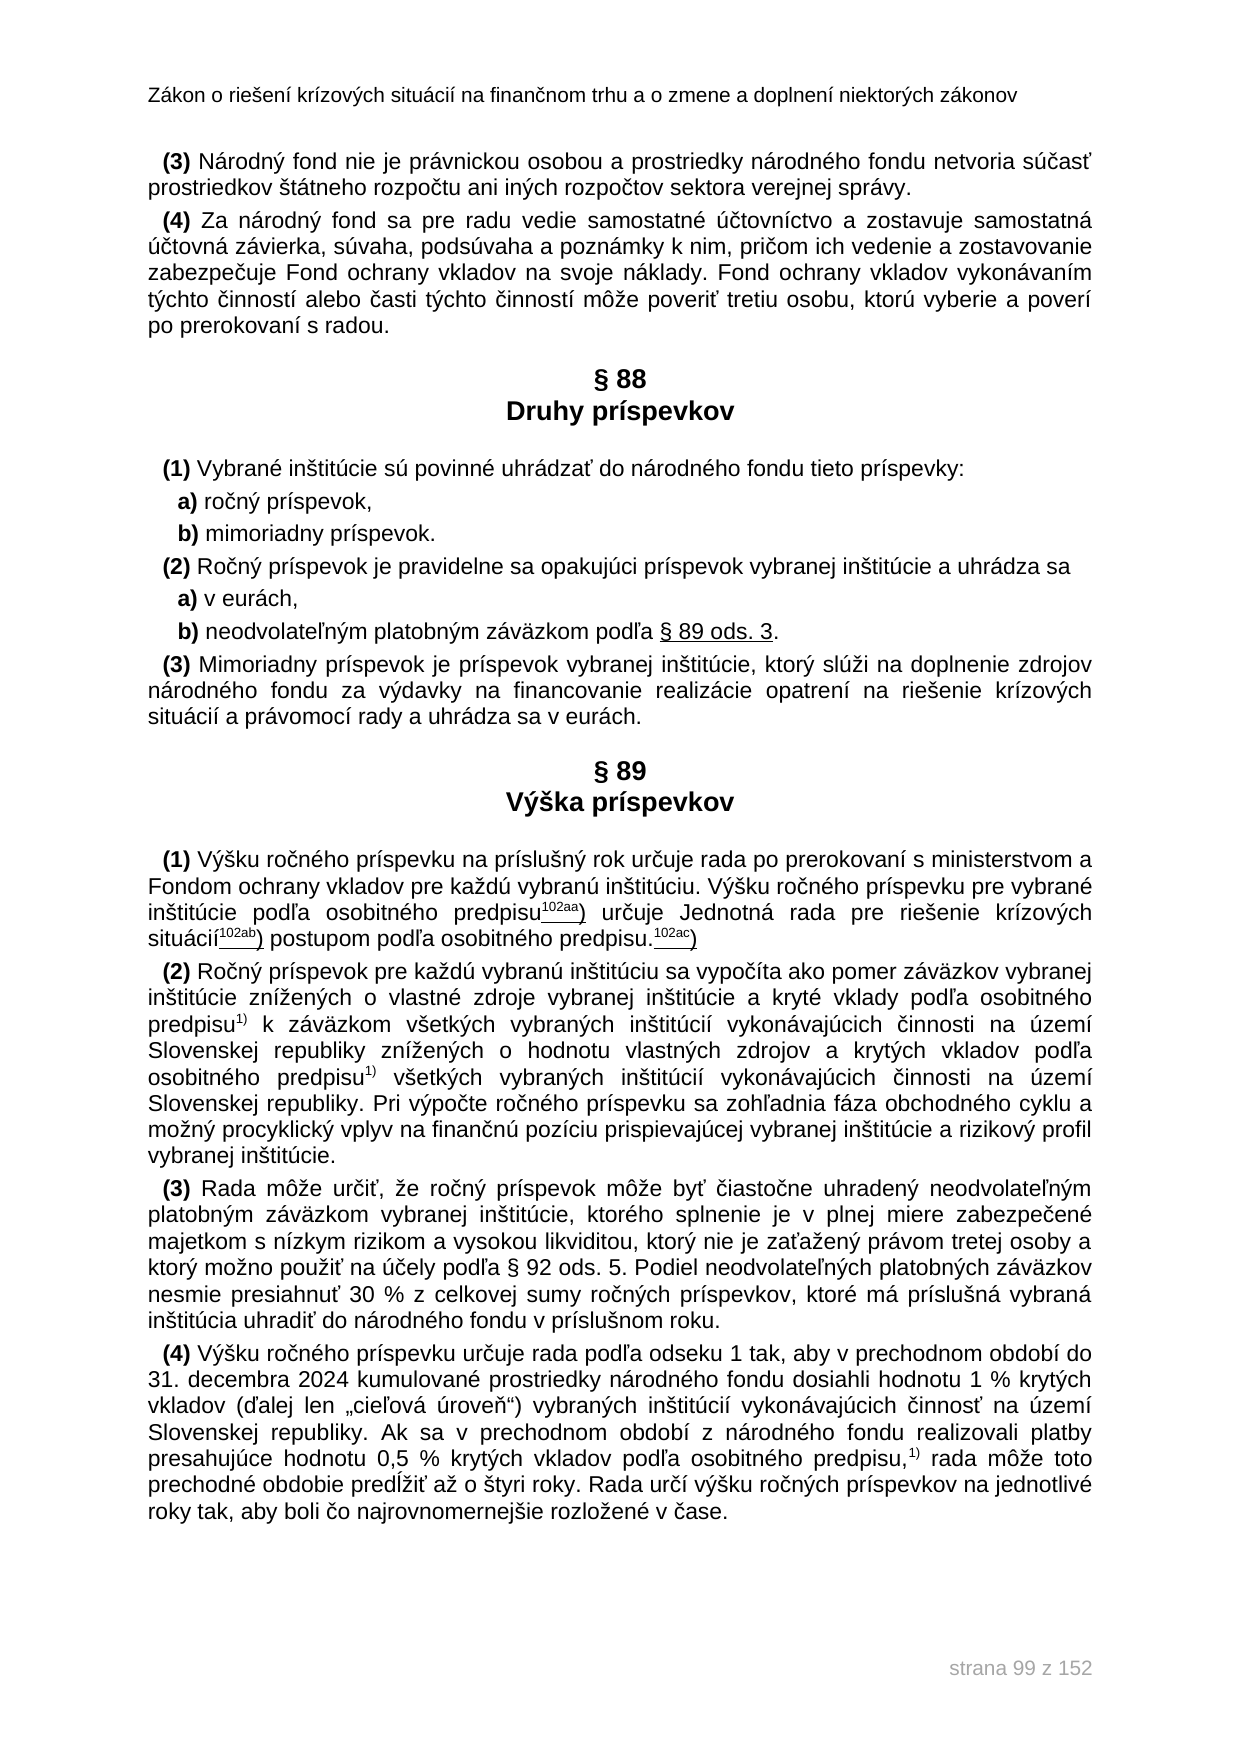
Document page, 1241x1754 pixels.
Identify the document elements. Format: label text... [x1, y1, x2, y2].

text b) mimoriadny príspevok. [177, 520, 1093, 547]
text (2) Ročný príspevok pre každú vybranú inštitúciu sa vypočíta ako pomer záväzkov vybranej inštitúcie znížených o vlastné zdroje vybranej inštitúcie a kryté vklady podľa osobitného predpisu1) k záväzkom všetkých vybraných inštitúcií vykonávajúcich činnosti na území Slovenskej republiky znížených o hodnotu vlastných zdrojov a krytých vkladov podľa osobitného predpisu1) všetkých vybraných inštitúcií vykonávajúcich činnosti na území Slovenskej republiky. Pri výpočte ročného príspevku sa zohľadnia fáza obchodného cyklu a možný procyklický vplyv na finančnú pozíciu prispievajúcej vybranej inštitúcie a rizikový profil vybranej inštitúcie. [148, 958, 1093, 1169]
text (3) Národný fond nie je právnickou osobou a prostriedky národného fondu netvoria súčasť prostriedkov štátneho rozpočtu ani iných rozpočtov sektora verejnej správy. [148, 148, 1093, 200]
text (1) Vybrané inštitúcie sú povinné uhrádzať do národného fondu tieto príspevky: [148, 455, 1093, 481]
text (3) Mimoriadny príspevok je príspevok vybranej inštitúcie, ktorý slúži na doplnenie zdrojov národného fondu za výdavky na financovanie realizácie opatrení na riešenie krízových situácií a právomocí rady a uhrádza sa v eurách. [148, 651, 1093, 730]
text (2) Ročný príspevok je pravidelne sa opakujúci príspevok vybranej inštitúcie a uhrádza sa [148, 553, 1093, 579]
text a) ročný príspevok, [177, 488, 1093, 514]
text § 89 Výška príspevkov [148, 755, 1093, 817]
text (1) Výšku ročného príspevku na príslušný rok určuje rada po prerokovaní s ministerstvom a Fondom ochrany vkladov pre každú vybranú inštitúciu. Výšku ročného príspevku pre vybrané inštitúcie podľa osobitného predpisu102aa) určuje Jednotná rada pre riešenie krízových situácií102ab) postupom podľa osobitného predpisu.102ac) [148, 846, 1093, 952]
text b) neodvolateľným platobným záväzkom podľa § 89 ods. 3. [177, 618, 1093, 644]
text a) v eurách, [177, 585, 1093, 612]
text § 88 Druhy príspevkov [148, 363, 1093, 426]
text (4) Za národný fond sa pre radu vedie samostatné účtovníctvo a zostavuje samostatná účtovná závierka, súvaha, podsúvaha a poznámky k nim, pričom ich vedenie a zostavovanie zabezpečuje Fond ochrany vkladov na svoje náklady. Fond ochrany vkladov vykonávaním týchto činností alebo časti týchto činností môže poveriť tretiu osobu, ktorú vyberie a poverí po prerokovaní s radou. [148, 207, 1093, 338]
text (3) Rada môže určiť, že ročný príspevok môže byť čiastočne uhradený neodvolateľným platobným záväzkom vybranej inštitúcie, ktorého splnenie je v plnej miere zabezpečené majetkom s nízkym rizikom a vysokou likviditou, ktorý nie je zaťažený právom tretej osoby a ktorý možno použiť na účely podľa § 92 ods. 5. Podiel neodvolateľných platobných záväzkov nesmie presiahnuť 30 % z celkovej sumy ročných príspevkov, ktoré má príslušná vybraná inštitúcia uhradiť do národného fondu v príslušnom roku. [148, 1175, 1093, 1333]
text (4) Výšku ročného príspevku určuje rada podľa odseku 1 tak, aby v prechodnom období do 31. decembra 2024 kumulované prostriedky národného fondu dosiahli hodnotu 1 % krytých vkladov (ďalej len „cieľová úroveň“) vybraných inštitúcií vykonávajúcich činnosť na území Slovenskej republiky. Ak sa v prechodnom období z národného fondu realizovali platby presahujúce hodnotu 0,5 % krytých vkladov podľa osobitného predpisu,1) rada môže toto prechodné obdobie predĺžiť až o štyri roky. Rada určí výšku ročných príspevkov na jednotlivé roky tak, aby boli čo najrovnomernejšie rozložené v čase. [148, 1339, 1093, 1524]
